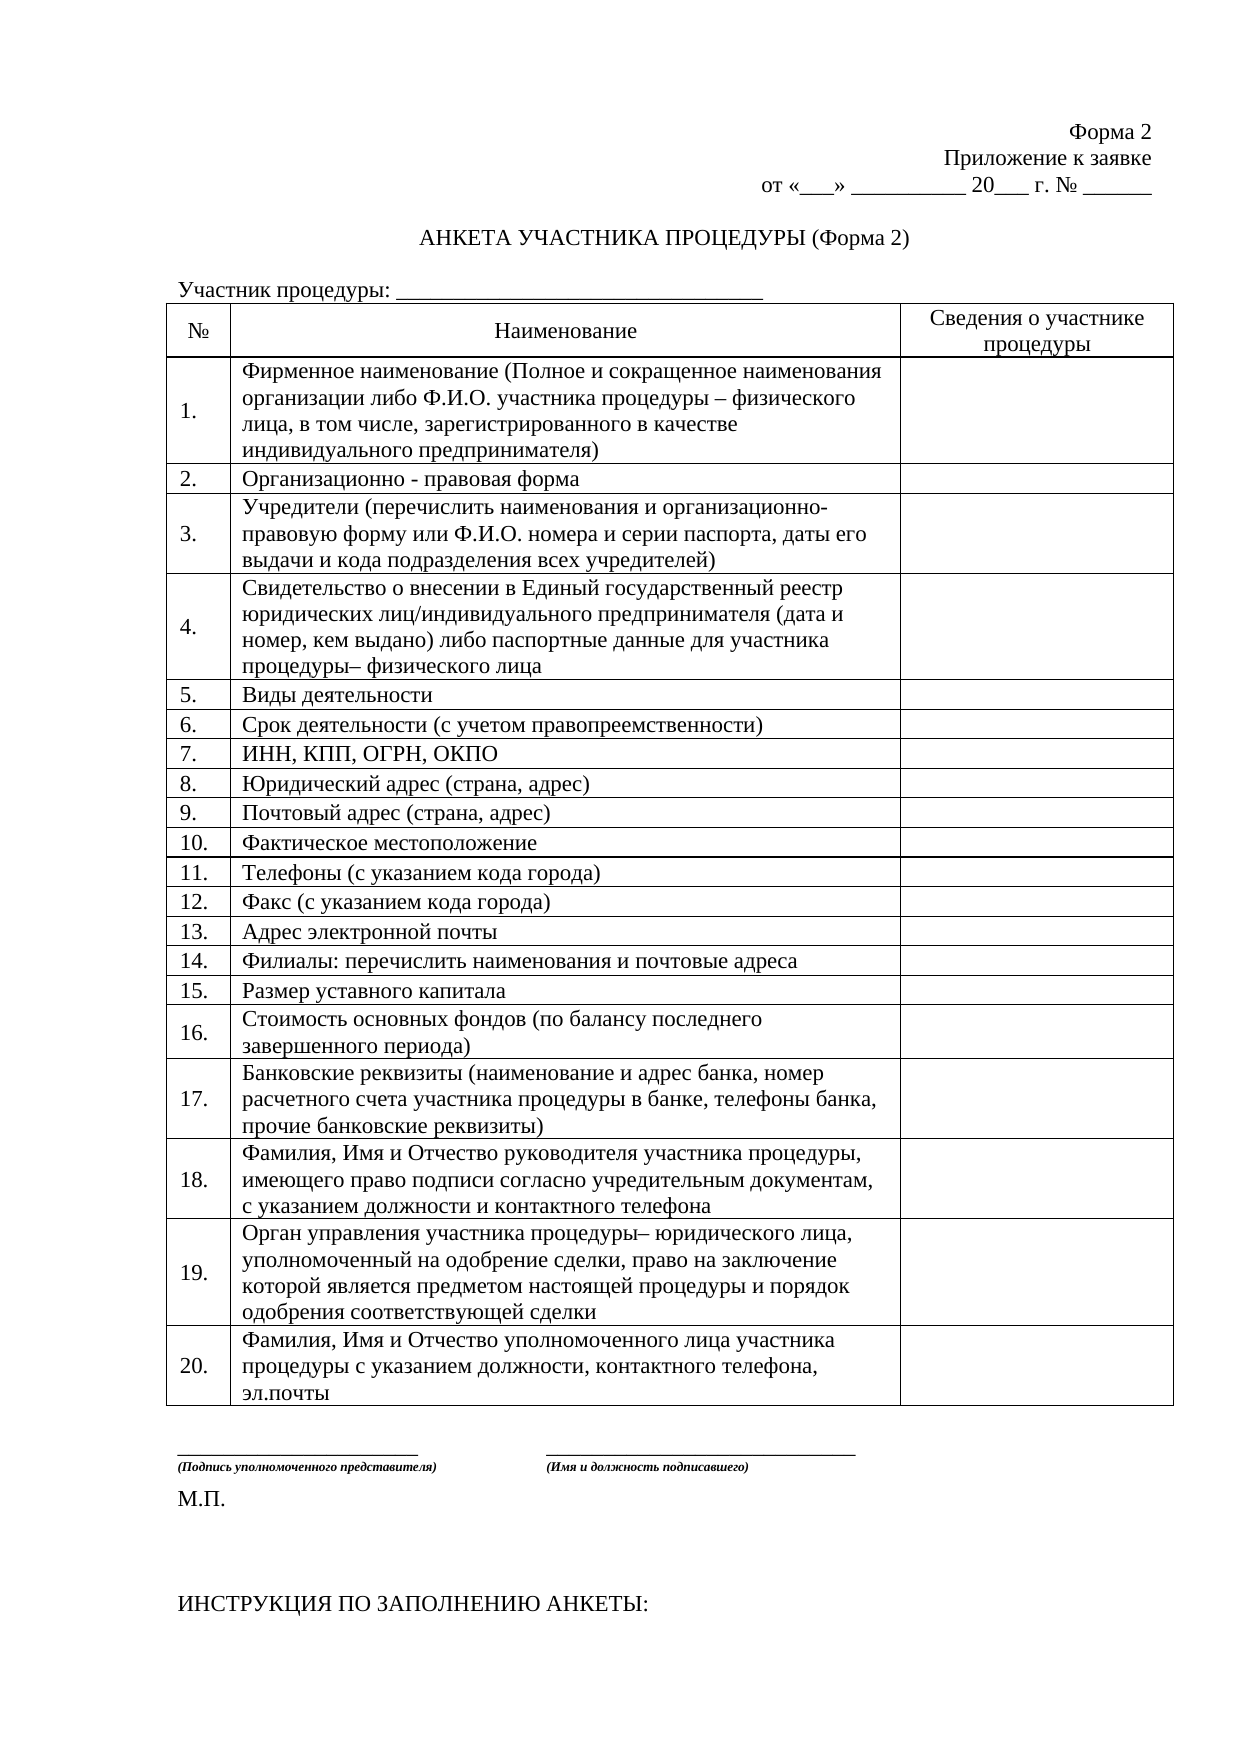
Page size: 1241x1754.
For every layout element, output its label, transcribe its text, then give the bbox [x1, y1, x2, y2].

table_cell [167, 494, 230, 572]
table_cell [167, 574, 230, 679]
table_cell [167, 769, 230, 797]
table_cell [167, 858, 230, 886]
table_cell Юридический адрес (страна, адрес) [231, 769, 900, 797]
table_cell Фирменное наименование (Полное и сокращенное наименования организации либо Ф.И.О. участника процедуры – физического лица, в том числе, зарегистрированного в качестве индивидуального предпринимателя) [231, 358, 900, 463]
table_cell Учредители (перечислить наименования и организационно-правовую форму или Ф.И.О. номера и серии паспорта, даты его выдачи и кода подразделения всех учредителей) [231, 494, 900, 572]
subtitle АНКЕТА УЧАСТНИКА ПРОЦЕДУРЫ (Форма 2) [177, 223, 1152, 250]
table_cell [901, 680, 1173, 708]
table_cell [167, 946, 230, 975]
table_cell [167, 828, 230, 856]
table_cell Фамилия, Имя и Отчество руководителя участника процедуры, имеющего право подписи согласно учредительным документам, с указанием должности и контактного телефона [231, 1139, 900, 1218]
text М.П. [177, 1485, 1152, 1511]
table_cell [901, 946, 1173, 975]
table_cell [167, 798, 230, 827]
table_cell Адрес электронной почты [231, 917, 900, 945]
table_cell [901, 739, 1173, 768]
text от «___» __________ 20___ г. № ______ [177, 171, 1152, 197]
table_cell [167, 887, 230, 916]
table_cell [167, 1005, 230, 1058]
table_cell Орган управления участника процедуры– юридического лица, уполномоченный на одобрение сделки, право на заключение которой является предметом настоящей процедуры и порядок одобрения соответствующей сделки [231, 1219, 900, 1325]
table_cell [901, 1139, 1173, 1218]
table_cell [167, 1139, 230, 1218]
text ИНСТРУКЦИЯ ПО ЗАПОЛНЕНИЮ АНКЕТЫ: [177, 1590, 1152, 1617]
table_cell [901, 1059, 1173, 1138]
table_cell [901, 1005, 1173, 1058]
table_cell [901, 358, 1173, 463]
table_cell Организационно - правовая форма [231, 464, 900, 492]
table_cell [901, 828, 1173, 856]
table_cell Срок деятельности (с учетом правопреемственности) [231, 710, 900, 738]
table_cell [901, 494, 1173, 572]
text Форма 2 [177, 118, 1152, 144]
table_cell [167, 1219, 230, 1325]
table_cell [901, 710, 1173, 738]
table_cell [901, 574, 1173, 679]
table_cell Банковские реквизиты (наименование и адрес банка, номер расчетного счета участника процедуры в банке, телефоны банка, прочие банковские реквизиты) [231, 1059, 900, 1138]
list _____________________ ___________________________ [177, 1432, 1152, 1459]
table_cell [167, 680, 230, 708]
table_cell ИНН, КПП, ОГРН, ОКПО [231, 739, 900, 768]
table_cell [901, 858, 1173, 886]
table_cell Телефоны (с указанием кода города) [231, 858, 900, 886]
table_cell Виды деятельности [231, 680, 900, 708]
table_cell [901, 1219, 1173, 1325]
table_cell Филиалы: перечислить наименования и почтовые адреса [231, 946, 900, 975]
table_cell [901, 798, 1173, 827]
table_cell [901, 917, 1173, 945]
table_cell Фамилия, Имя и Отчество уполномоченного лица участника процедуры с указанием должности, контактного телефона, эл.почты [231, 1326, 900, 1405]
table_cell [167, 1059, 230, 1138]
table_cell [167, 739, 230, 768]
table_header № [167, 304, 230, 356]
table_header Наименование [231, 304, 900, 356]
table_cell Стоимость основных фондов (по балансу последнего завершенного периода) [231, 1005, 900, 1058]
table_cell [901, 769, 1173, 797]
text Участник процедуры: ________________________________ [177, 276, 1152, 303]
table_cell Фактическое местоположение [231, 828, 900, 856]
table_cell [167, 976, 230, 1004]
table_cell Факс (с указанием кода города) [231, 887, 900, 916]
table_cell [901, 976, 1173, 1004]
table_cell [901, 1326, 1173, 1405]
table_cell [167, 917, 230, 945]
table_cell [901, 887, 1173, 916]
table_cell [167, 358, 230, 463]
table_cell Почтовый адрес (страна, адрес) [231, 798, 900, 827]
table_header Сведения о участнике процедуры [901, 304, 1173, 356]
table_cell [167, 710, 230, 738]
text Приложение к заявке [177, 144, 1152, 171]
table_cell Размер уставного капитала [231, 976, 900, 1004]
text (Подпись уполномоченного представителя) (Имя и должность подписавшего) [177, 1459, 1152, 1485]
table_cell Свидетельство о внесении в Единый государственный реестр юридических лиц/индивидуального предпринимателя (дата и номер, кем выдано) либо паспортные данные для участника процедуры– физического лица [231, 574, 900, 679]
table_cell [167, 464, 230, 492]
table_cell [167, 1326, 230, 1405]
table_cell [901, 464, 1173, 492]
